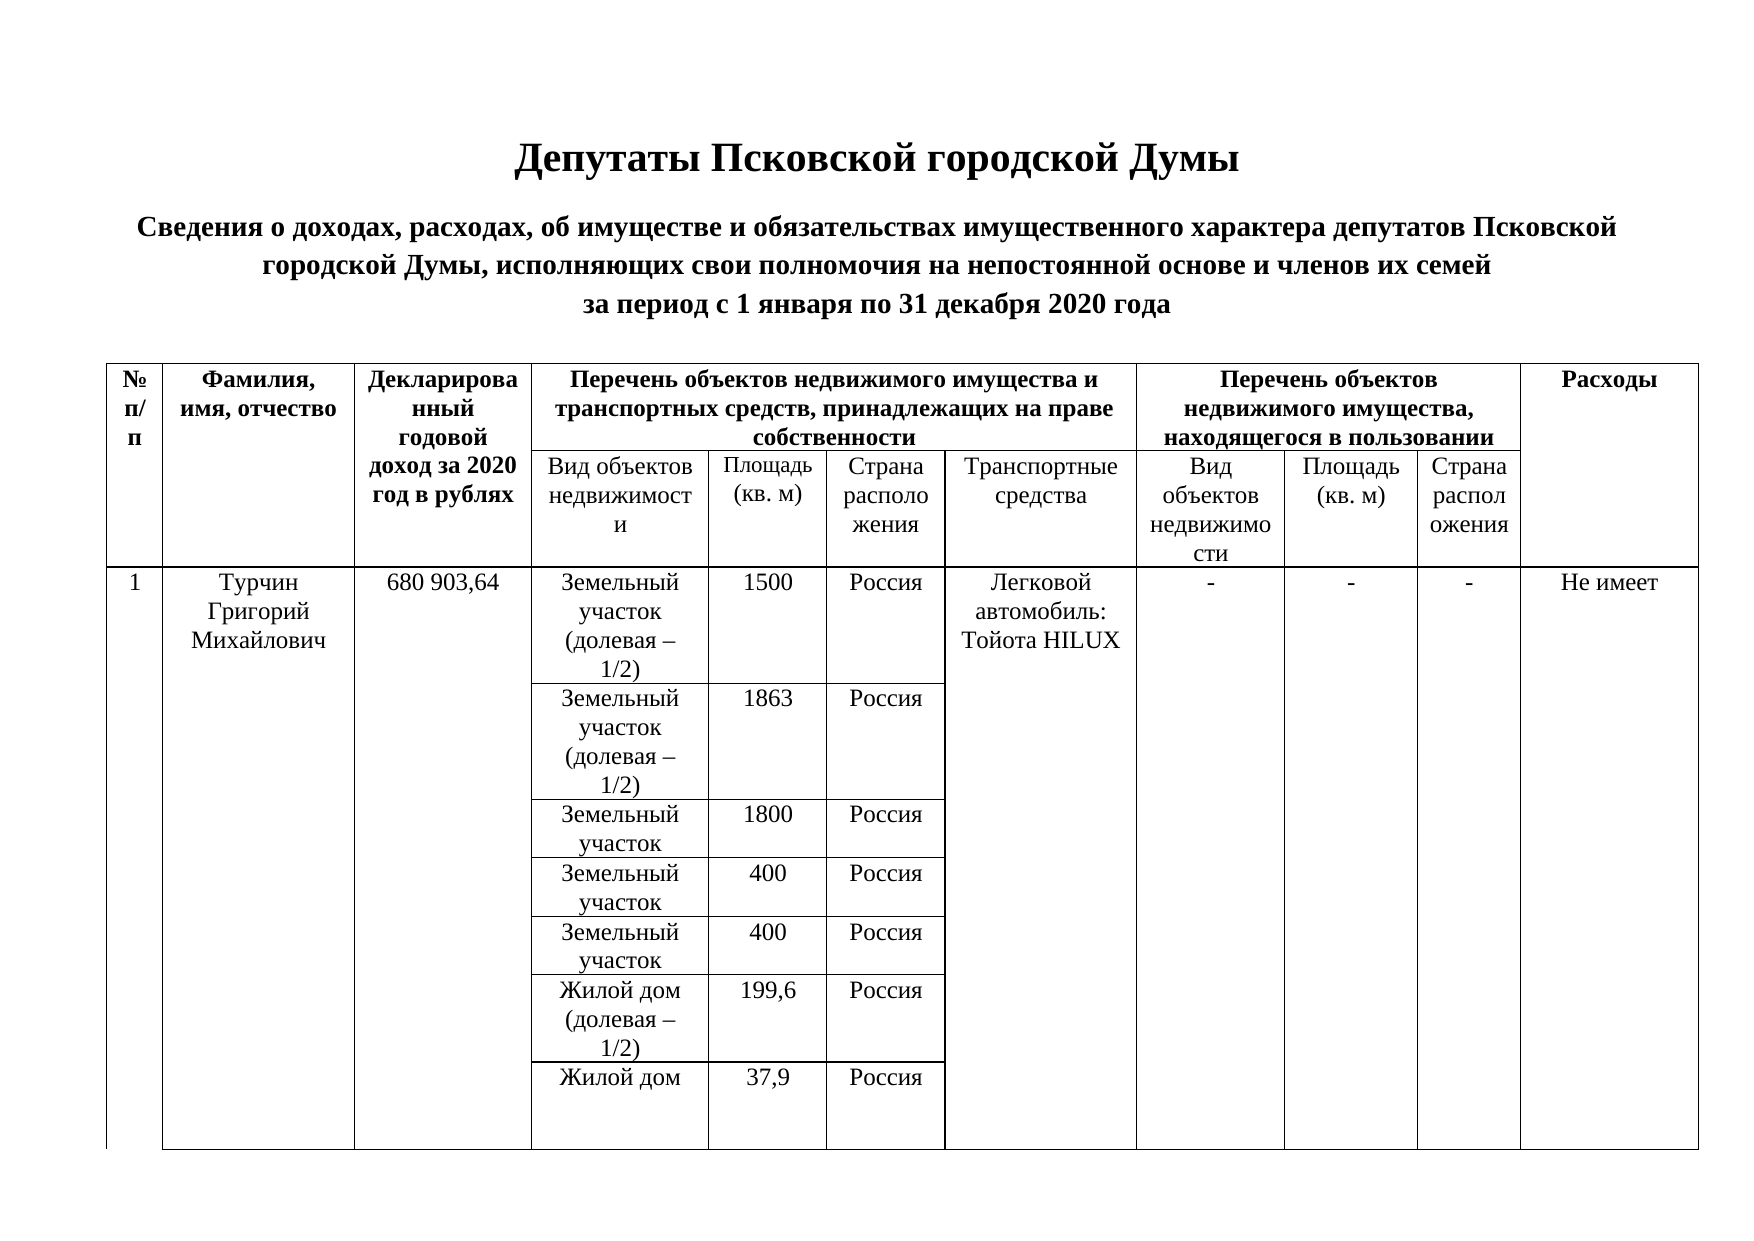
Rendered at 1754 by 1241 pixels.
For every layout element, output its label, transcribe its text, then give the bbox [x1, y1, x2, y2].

table_cell Вид объектов недвижимости [532, 451, 708, 566]
text Депутаты Псковской городской Думы [118, 133, 1636, 181]
table_cell Площадь (кв. м) [1285, 451, 1417, 566]
table_cell 199,6 [709, 975, 826, 1061]
table_cell Россия [827, 800, 944, 857]
table_cell Земельный участок [532, 800, 708, 857]
table_cell Земельный участок (долевая – 1/2) [532, 568, 708, 682]
table_cell Жилой дом [532, 1063, 708, 1149]
table_cell 1863 [709, 684, 826, 798]
text за период с 1 января по 31 декабря 2020 года [118, 286, 1636, 319]
table_header Перечень объектов недвижимого имущества, находящегося в пользовании [1137, 364, 1520, 450]
table_cell Жилой дом (долевая – 1/2) [532, 975, 708, 1061]
table_cell Вид объектов недвижимости [1137, 451, 1284, 566]
table_cell 400 [709, 858, 826, 916]
table_cell - [1418, 568, 1520, 1149]
table_cell Россия [827, 975, 944, 1061]
table_cell Турчин Григорий Михайлович [163, 568, 354, 1149]
table_cell 400 [709, 917, 826, 974]
table_cell Земельный участок (долевая – 1/2) [532, 684, 708, 798]
table_cell - [1137, 568, 1284, 1149]
table_header Перечень объектов недвижимого имущества и транспортных средств, принадлежащих на праве собственности [532, 364, 1136, 450]
table_cell Транспортные средства [946, 451, 1136, 566]
table_cell - [1285, 568, 1417, 1149]
table_cell Россия [827, 1063, 944, 1149]
table_cell Россия [827, 917, 944, 974]
table_cell Земельный участок [532, 917, 708, 974]
table_cell Легковой автомобиль: Тойота HILUX [946, 568, 1136, 1149]
table_header Фамилия, имя, отчество [163, 364, 354, 566]
table_cell 1800 [709, 800, 826, 857]
table_cell Не имеет [1521, 568, 1698, 1149]
table_header № п/п [107, 364, 162, 566]
text Сведения о доходах, расходах, об имуществе и обязательствах имущественного характера депутатов Псковской городской Думы, исполняющих свои полномочия на непостоянной основе и членов их семей [118, 209, 1636, 281]
table_cell 1 [107, 568, 162, 1149]
table_cell Россия [827, 858, 944, 916]
table_cell Страна расположения [1418, 451, 1520, 566]
table_cell Площадь (кв. м) [709, 451, 826, 566]
table_cell 680 903,64 [355, 568, 531, 1149]
table_header Декларированный годовой доход за 2020 год в рублях [355, 364, 531, 566]
table_cell Россия [827, 684, 944, 798]
table_cell Земельный участок [532, 858, 708, 916]
table_cell Страна расположения [827, 451, 944, 566]
table_cell 1500 [709, 568, 826, 682]
table_cell 37,9 [709, 1063, 826, 1149]
table_header Расходы [1521, 364, 1698, 566]
table_cell Россия [827, 568, 944, 682]
